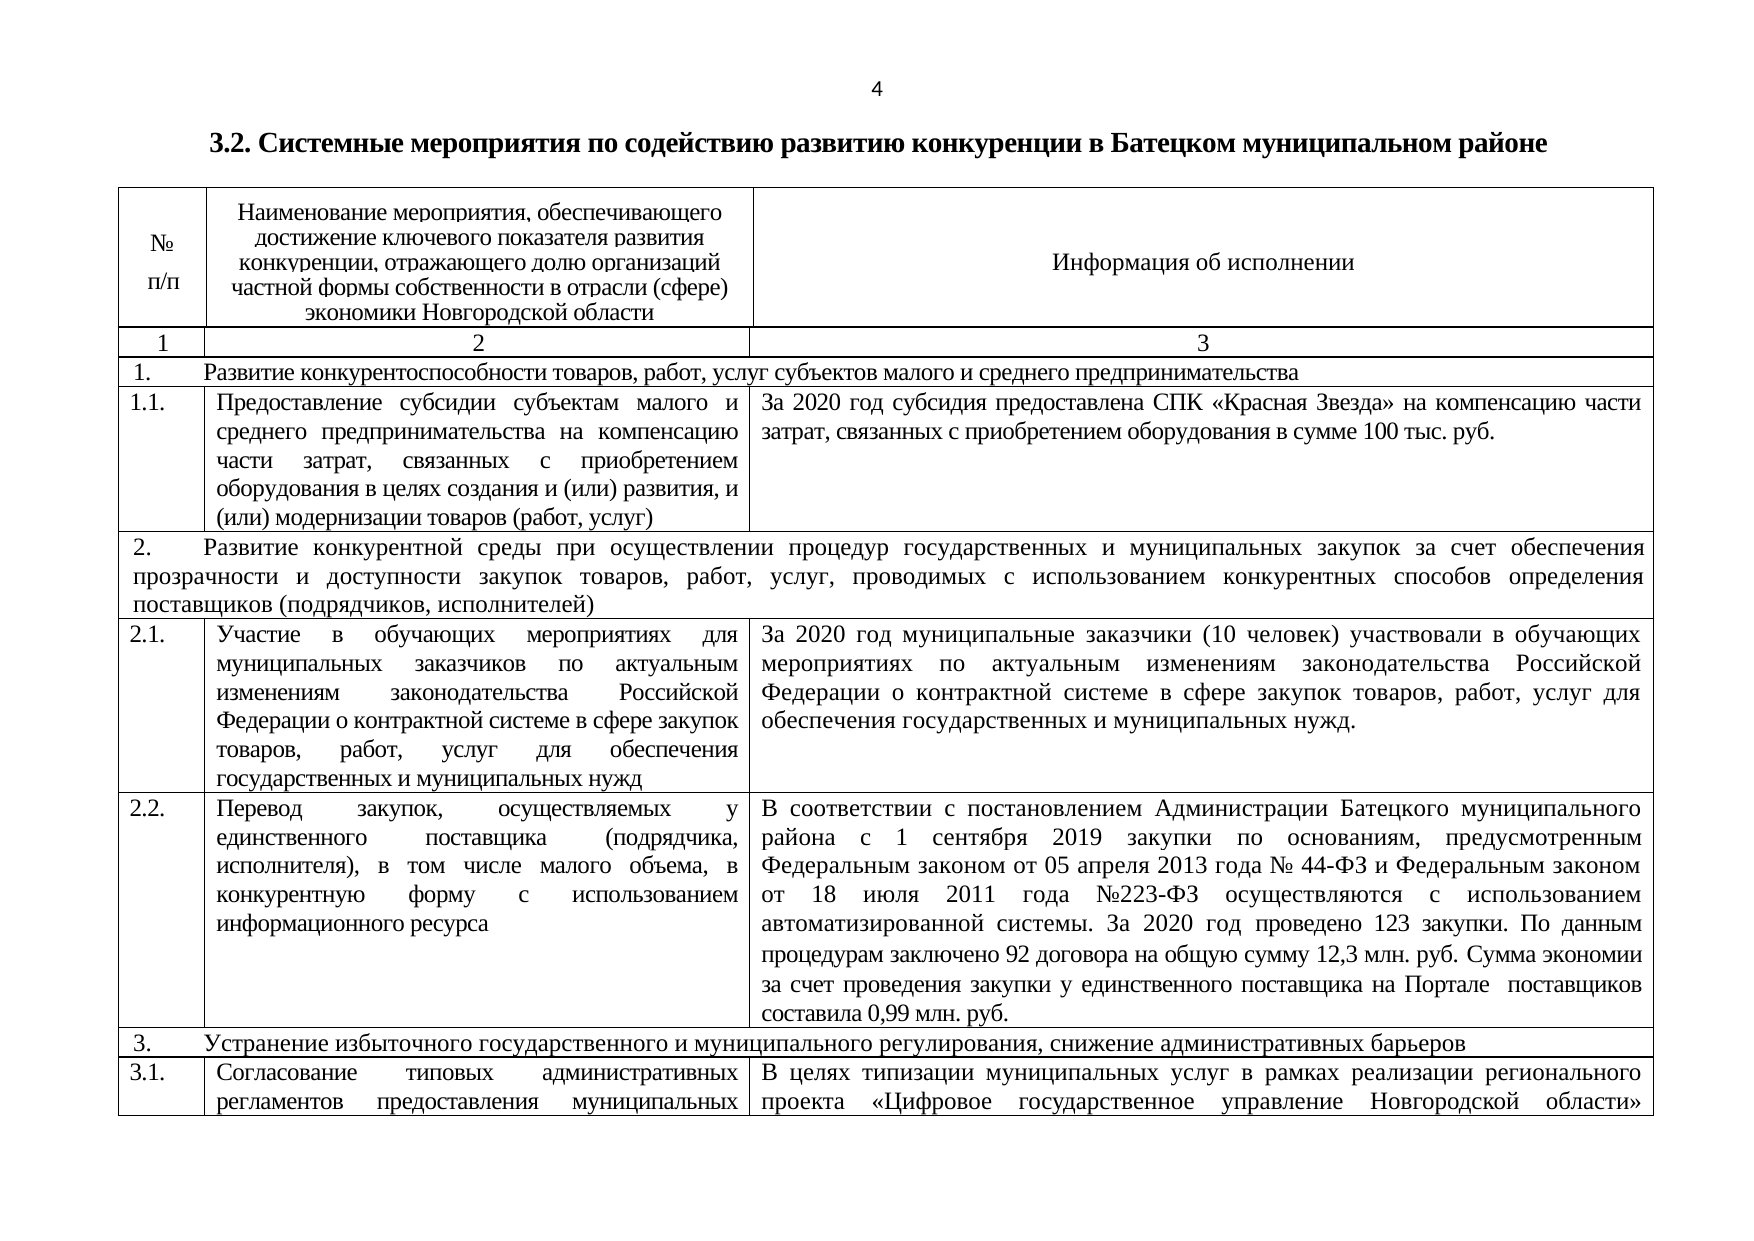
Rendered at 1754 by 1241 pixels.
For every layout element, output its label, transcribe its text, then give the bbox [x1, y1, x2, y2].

table_header 2 [205, 328, 749, 356]
table_header № п/п [119, 188, 206, 326]
table_cell 2.1. [119, 619, 204, 792]
table_cell Участие в обучающих мероприятиях для муниципальных заказчиков по актуальным изменениям законодательства Российской Федерации о контрактной системе в сфере закупок товаров, работ, услуг для обеспечения государственных и муниципальных нужд [205, 619, 749, 792]
table_header Информация об исполнении [754, 188, 1653, 326]
table_cell Предоставление субсидии субъектам малого и среднего предпринимательства на компенсацию части затрат, связанных с приобретением оборудования в целях создания и (или) развития, и (или) модернизации товаров (работ, услуг) [205, 387, 749, 531]
table_cell За 2020 год муниципальные заказчики (10 человек) участвовали в обучающих мероприятиях по актуальным изменениям законодательства Российской Федерации о контрактной системе в сфере закупок товаров, работ, услуг для обеспечения государственных и муниципальных нужд. [750, 619, 1653, 792]
table_header 1 [119, 328, 204, 356]
table_header 3 [750, 328, 1653, 356]
table_header Наименование мероприятия, обеспечивающего достижение ключевого показателя развития конкуренции, отражающего долю организаций частной формы собственности в отрасли (сфере) экономики Новгородской области [207, 188, 753, 326]
text 3.2. Системные мероприятия по содействию развитию конкуренции в Батецком муниципальном районе [118, 130, 1639, 158]
table_cell В соответствии с постановлением Администрации Батецкого муниципального района с 1 сентября 2019 закупки по основаниям, предусмотренным Федеральным законом от 05 апреля 2013 года № 44-ФЗ и Федеральным законом от 18 июля 2011 года №223-ФЗ осуществляются с использованием автоматизированной системы. За 2020 год проведено 123 закупки. По данным процедурам заключено 92 договора на общую сумму 12,3 млн. руб. Сумма экономии за счет проведения закупки у единственного поставщика на Портале поставщиков составила 0,99 млн. руб. [750, 793, 1653, 1027]
table_cell Устранение избыточного государственного и муниципального регулирования, снижение административных барьеров [119, 1028, 1653, 1056]
table_cell 2.2. [119, 793, 204, 1027]
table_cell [750, 1058, 1653, 1115]
table_cell Развитие конкурентоспособности товаров, работ, услуг субъектов малого и среднего предпринимательства [119, 358, 1653, 386]
table_cell За 2020 год субсидия предоставлена СПК «Красная Звезда» на компенсацию части затрат, связанных с приобретением оборудования в сумме 100 тыс. руб. [750, 387, 1653, 531]
table_cell Развитие конкурентной среды при осуществлении процедур государственных и муниципальных закупок за счет обеспечения прозрачности и доступности закупок товаров, работ, услуг, проводимых с использованием конкурентных способов определения поставщиков (подрядчиков, исполнителей) [119, 532, 1653, 618]
table_cell 3.1. [119, 1058, 204, 1115]
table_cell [205, 1058, 749, 1115]
table_cell 1.1. [119, 387, 204, 531]
table_cell Перевод закупок, осуществляемых у единственного поставщика (подрядчика, исполнителя), в том числе малого объема, в конкурентную форму с использованием информационного ресурса [205, 793, 749, 1027]
